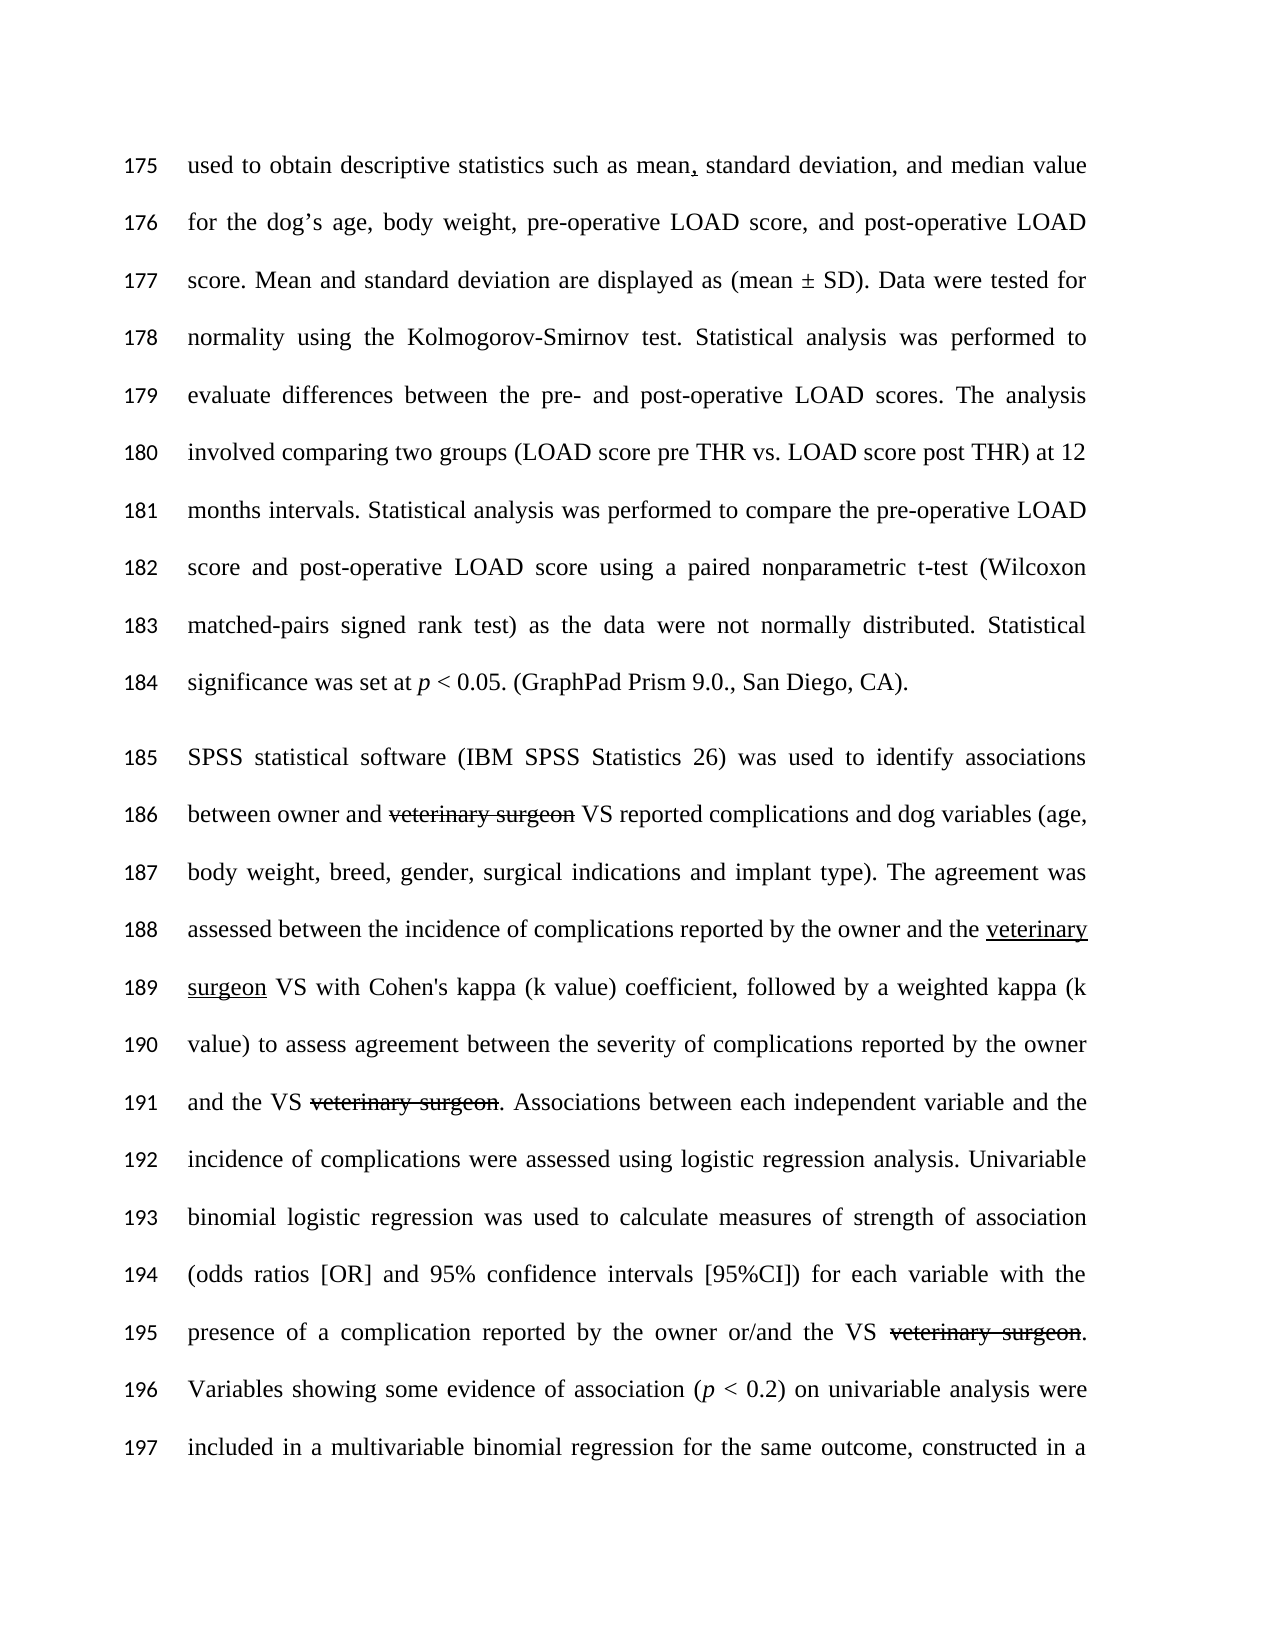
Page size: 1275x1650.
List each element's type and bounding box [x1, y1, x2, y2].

text [187, 742, 1087, 1460]
text [187, 150, 1087, 696]
